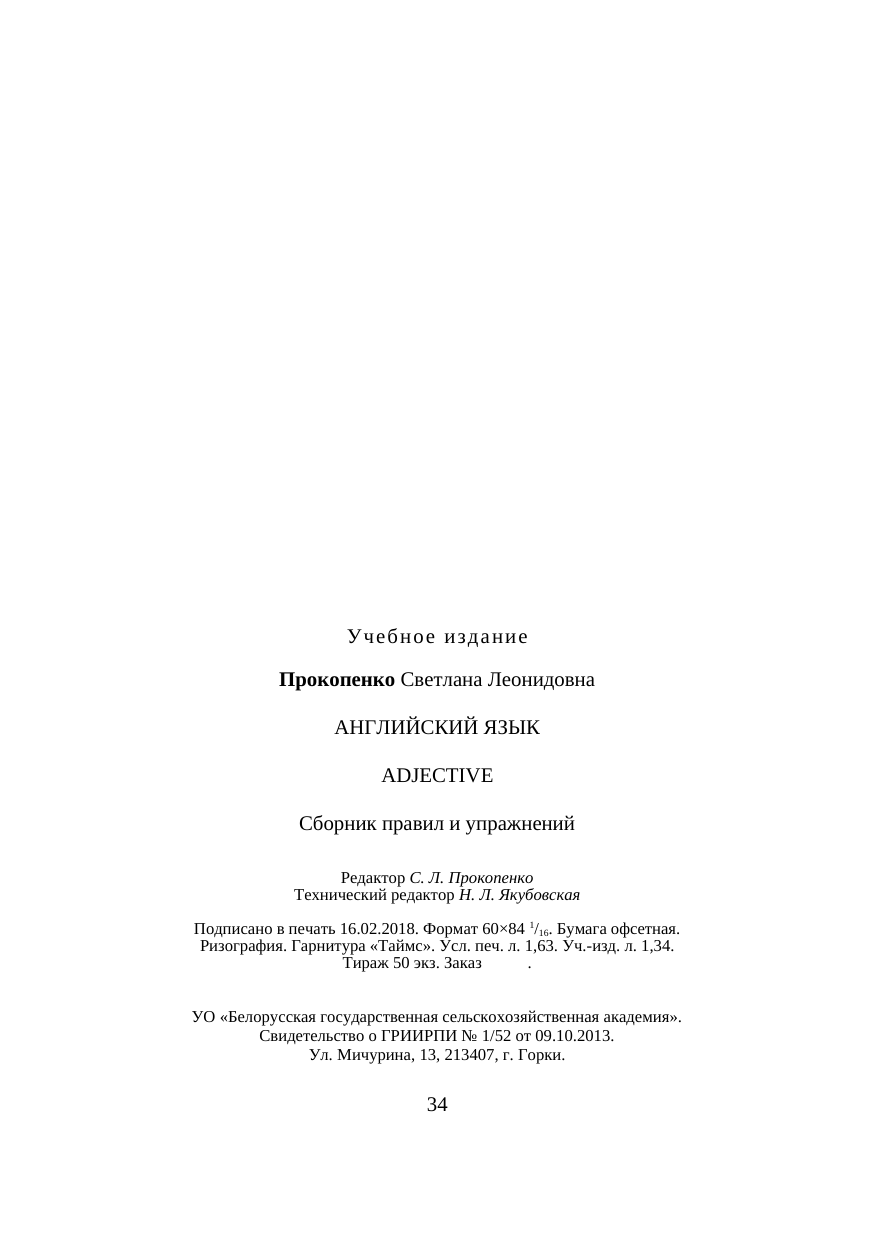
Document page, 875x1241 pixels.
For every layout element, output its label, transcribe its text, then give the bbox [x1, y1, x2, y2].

text Ризография. Гарнитура «Таймс». Усл. печ. л. 1,63. Уч.-изд. л. 1,34. [118, 938, 756, 955]
text Тираж 50 экз. Заказ . [118, 955, 756, 972]
text Прокопенко Светлана Леонидовна [118, 669, 756, 691]
text Сборник правил и упражнений [118, 811, 756, 835]
text АНГЛИЙСКИЙ ЯЗЫК [118, 714, 756, 739]
text Технический редактор Н. Л. Якубовская [118, 886, 756, 904]
text ADJECTIVE [118, 763, 756, 787]
text Свидетельство о ГРИИРПИ № 1/52 от 09.10.2013. [118, 1026, 756, 1045]
text Редактор С. Л. Прокопенко [118, 869, 756, 886]
text Ул. Мичурина, 13, 213407, г. Горки. [118, 1045, 756, 1064]
text УО «Белорусская государственная сельскохозяйственная академия». [118, 1007, 756, 1026]
text Учебное издание [118, 626, 756, 647]
text Подписано в печать 16.02.2018. Формат 60×84 1/16. Бумага офсетная. [118, 921, 756, 938]
